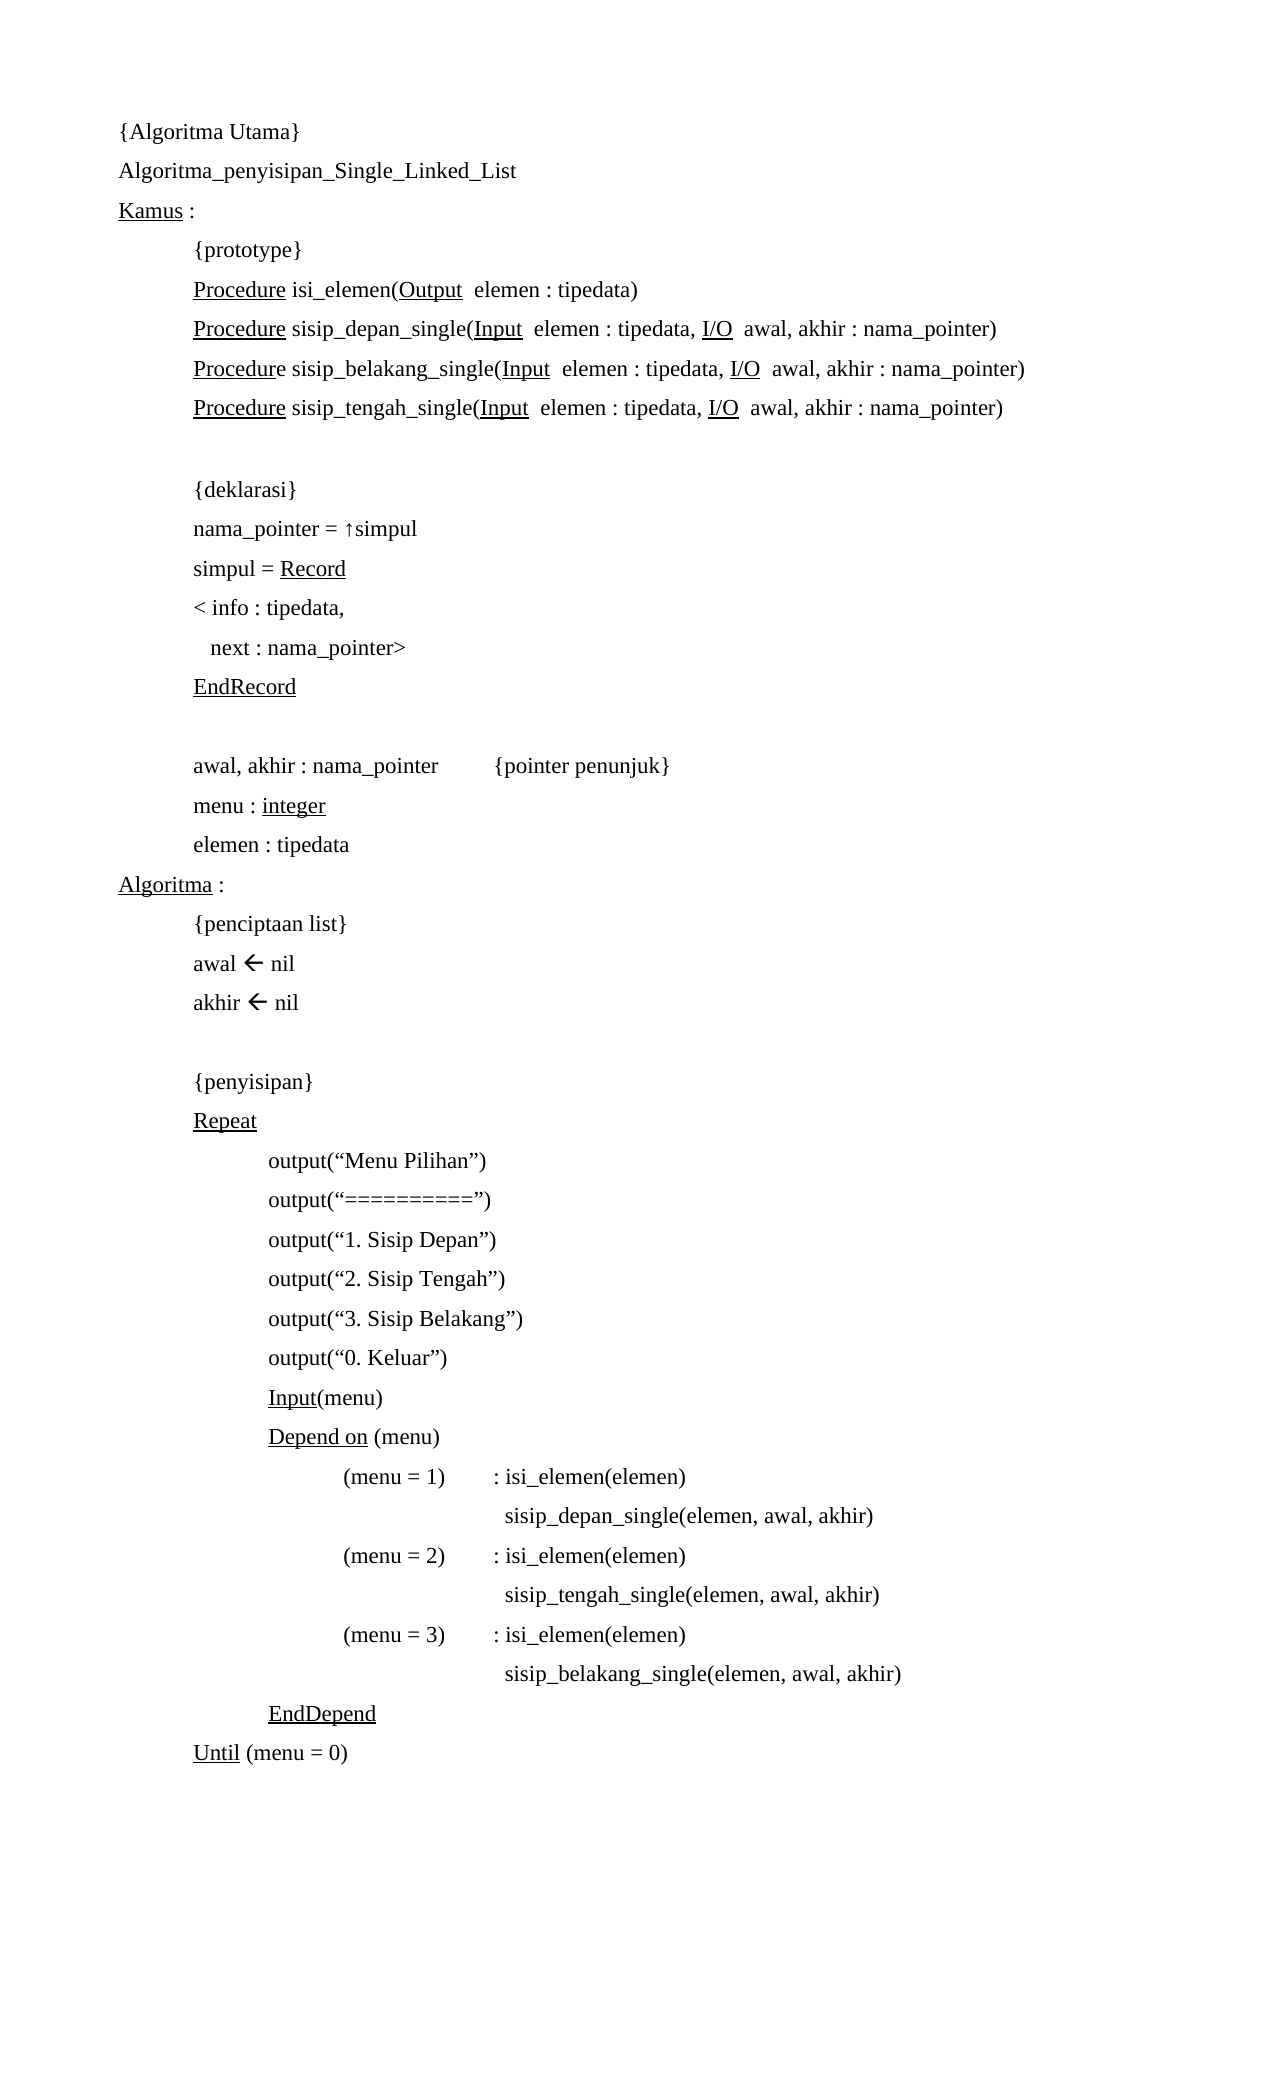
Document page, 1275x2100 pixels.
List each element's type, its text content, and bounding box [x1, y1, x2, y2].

text output(“2. Sisip Tengah”) [118, 1265, 1157, 1292]
text (menu = 2) : isi_elemen(elemen) [118, 1542, 1157, 1568]
text {prototype} [118, 237, 1157, 263]
text output(“0. Keluar”) [118, 1344, 1157, 1371]
text < info : tipedata, [118, 594, 1157, 621]
text (menu = 1) : isi_elemen(elemen) [118, 1463, 1157, 1489]
text akhir nil [118, 989, 1157, 1015]
text Repeat [118, 1107, 1157, 1134]
text sisip_tengah_single(elemen, awal, akhir) [118, 1581, 1157, 1608]
text Algoritma : [118, 871, 1157, 897]
text Kamus : [118, 197, 1157, 223]
text Procedure sisip_belakang_single(Input elemen : tipedata, I/O awal, akhir : nama_pointer) [118, 355, 1157, 381]
text sisip_depan_single(elemen, awal, akhir) [118, 1502, 1157, 1529]
text awal, akhir : nama_pointer {pointer penunjuk} [118, 752, 1157, 778]
text (menu = 3) : isi_elemen(elemen) [118, 1621, 1157, 1647]
text {penyisipan} [118, 1068, 1157, 1094]
text Input(menu) [118, 1384, 1157, 1410]
text nama_pointer = ↑simpul [118, 515, 1157, 542]
text Procedure isi_elemen(Output elemen : tipedata) [118, 276, 1157, 302]
text output(“1. Sisip Depan”) [118, 1226, 1157, 1252]
text simpul = Record [118, 555, 1157, 581]
text Procedure sisip_depan_single(Input elemen : tipedata, I/O awal, akhir : nama_pointer) [118, 316, 1157, 342]
text output(“==========”) [118, 1186, 1157, 1213]
text menu : integer [118, 792, 1157, 818]
text {penciptaan list} [118, 910, 1157, 936]
text {deklarasi} [118, 476, 1157, 502]
text EndDepend [118, 1700, 1157, 1726]
text Depend on (menu) [118, 1423, 1157, 1450]
text elemen : tipedata [118, 831, 1157, 857]
text Procedure sisip_tengah_single(Input elemen : tipedata, I/O awal, akhir : nama_pointer) [118, 394, 1157, 421]
text next : nama_pointer> [118, 634, 1157, 660]
text {Algoritma Utama} [118, 118, 1157, 144]
text output(“3. Sisip Belakang”) [118, 1305, 1157, 1331]
text output(“Menu Pilihan”) [118, 1147, 1157, 1173]
text sisip_belakang_single(elemen, awal, akhir) [118, 1660, 1157, 1687]
text Until (menu = 0) [118, 1739, 1157, 1766]
text Algoritma_penyisipan_Single_Linked_List [118, 158, 1157, 184]
text EndRecord [118, 673, 1157, 699]
text awal nil [118, 949, 1157, 976]
